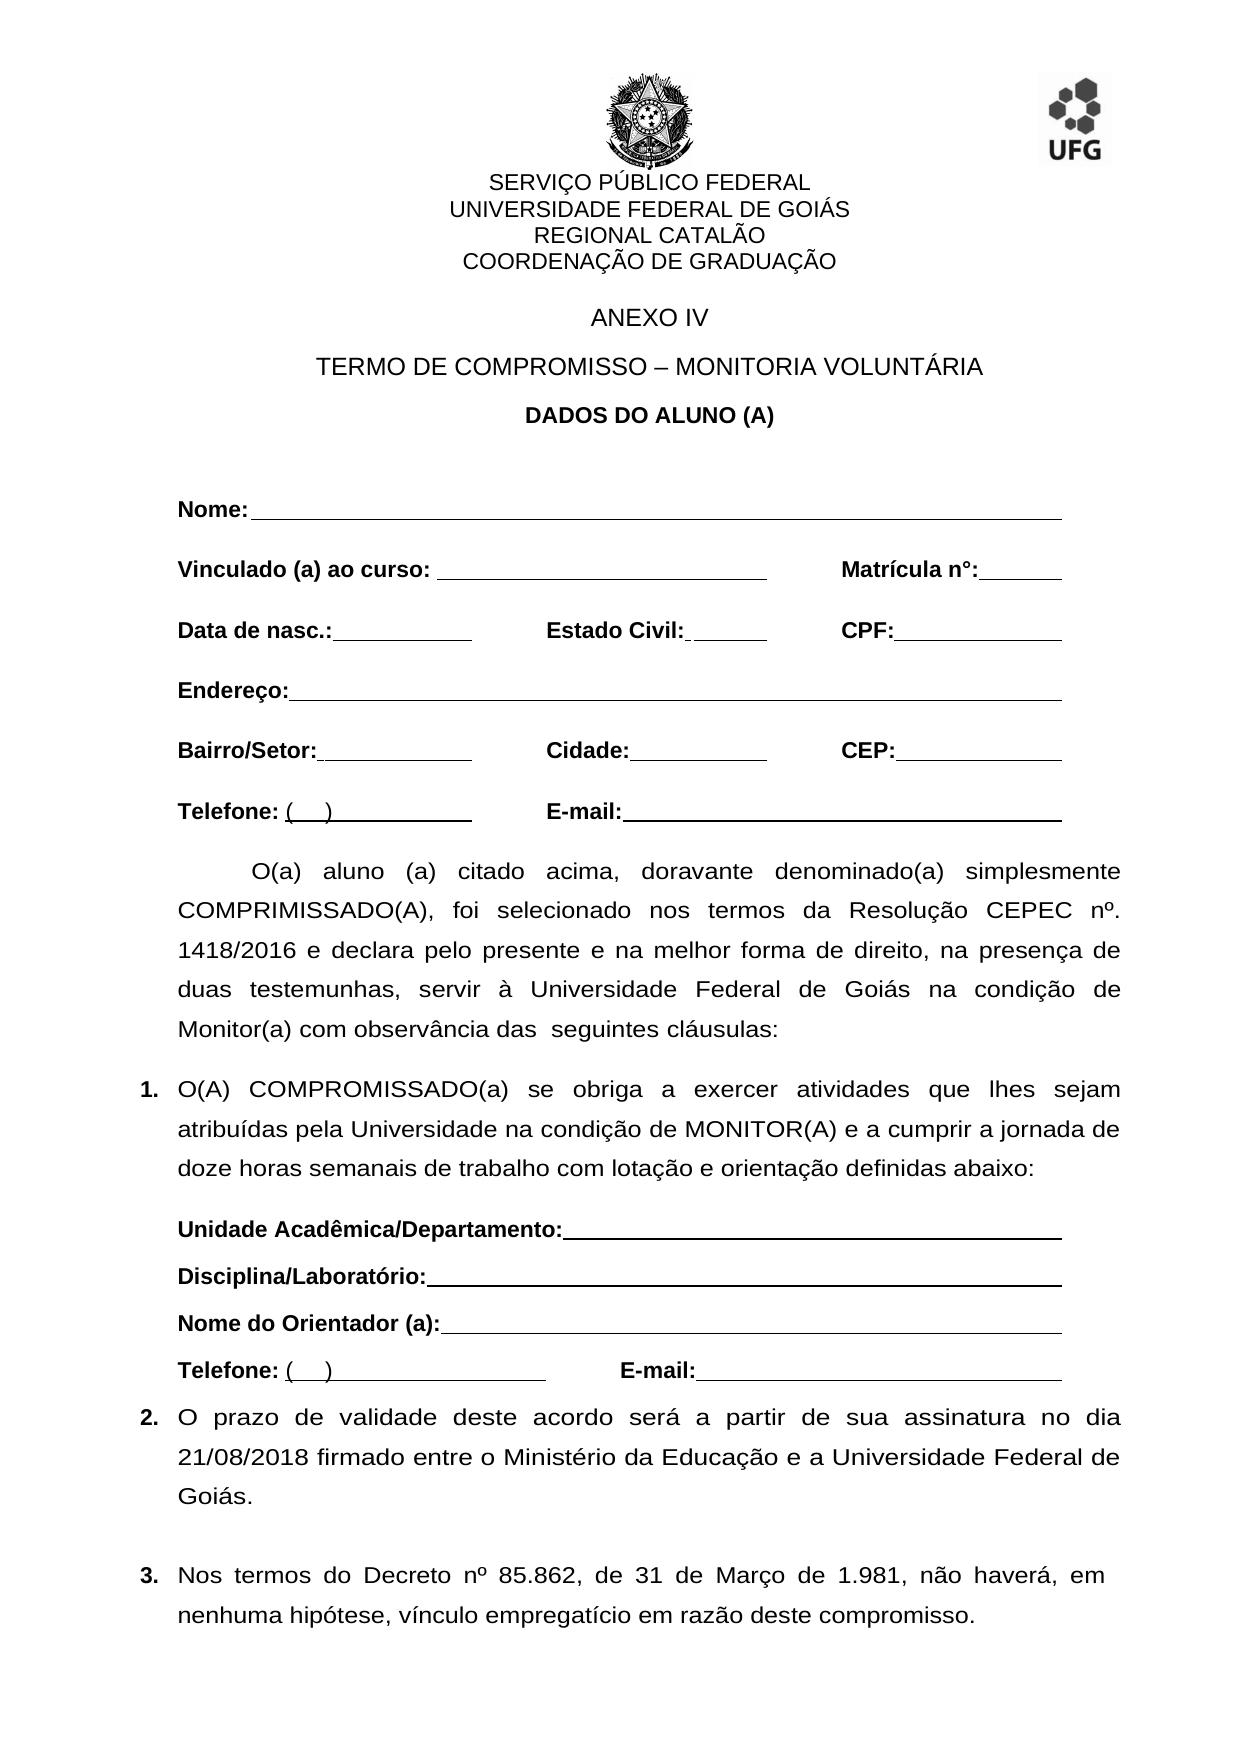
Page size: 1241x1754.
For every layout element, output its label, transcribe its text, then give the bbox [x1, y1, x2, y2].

text Nome do Orientador (a): [177, 1310, 1122, 1336]
list O(A) COMPROMISSADO(a) se obriga a exercer atividades que lhes sejam atribuídas pela Universidade na condição de MONITOR(A) e a cumprir a jornada de doze horas semanais de trabalho com lotação e orientação definidas abaixo: [140, 1076, 1122, 1182]
list O prazo de validade deste acordo será a partir de sua assinatura no dia 21/08/2018 firmado entre o Ministério da Educação e a Universidade Federal de Goiás. [140, 1404, 1122, 1509]
text Nome: [177, 496, 1122, 522]
text Data de nasc.: Estado Civil: CPF: [177, 617, 1122, 643]
text Endereço: [177, 677, 1122, 703]
picture [606, 73, 694, 170]
list Nos termos do Decreto nº 85.862, de 31 de Março de 1.981, não haverá, em nenhuma hipótese, vínculo empregatício em razão deste compromisso. [140, 1562, 1107, 1628]
text Vinculado (a) ao curso: Matrícula n°: [177, 556, 1122, 583]
text Telefone: ( ) E-mail: [177, 798, 1122, 824]
text TERMO DE COMPROMISSO – MONITORIA VOLUNTÁRIA [177, 352, 1122, 381]
text O(a) aluno (a) citado acima, doravante denominado(a) simplesmente COMPRIMISSADO(A), foi selecionado nos termos da Resolução CEPEC nº. 1418/2016 e declara pelo presente e na melhor forma de direito, na presença de duas testemunhas, servir à Universidade Federal de Goiás na condição de Monitor(a) com observância das seguintes cláusulas: [177, 858, 1122, 1042]
text Telefone: ( ) E-mail: [177, 1357, 1122, 1383]
text Unidade Acadêmica/Departamento: [177, 1216, 1122, 1242]
text ANEXO IV [177, 303, 1122, 331]
text Bairro/Setor: Cidade: CEP: [177, 737, 1122, 764]
text Disciplina/Laboratório: [177, 1263, 1122, 1289]
text DADOS DO ALUNO (A) [177, 402, 1122, 428]
